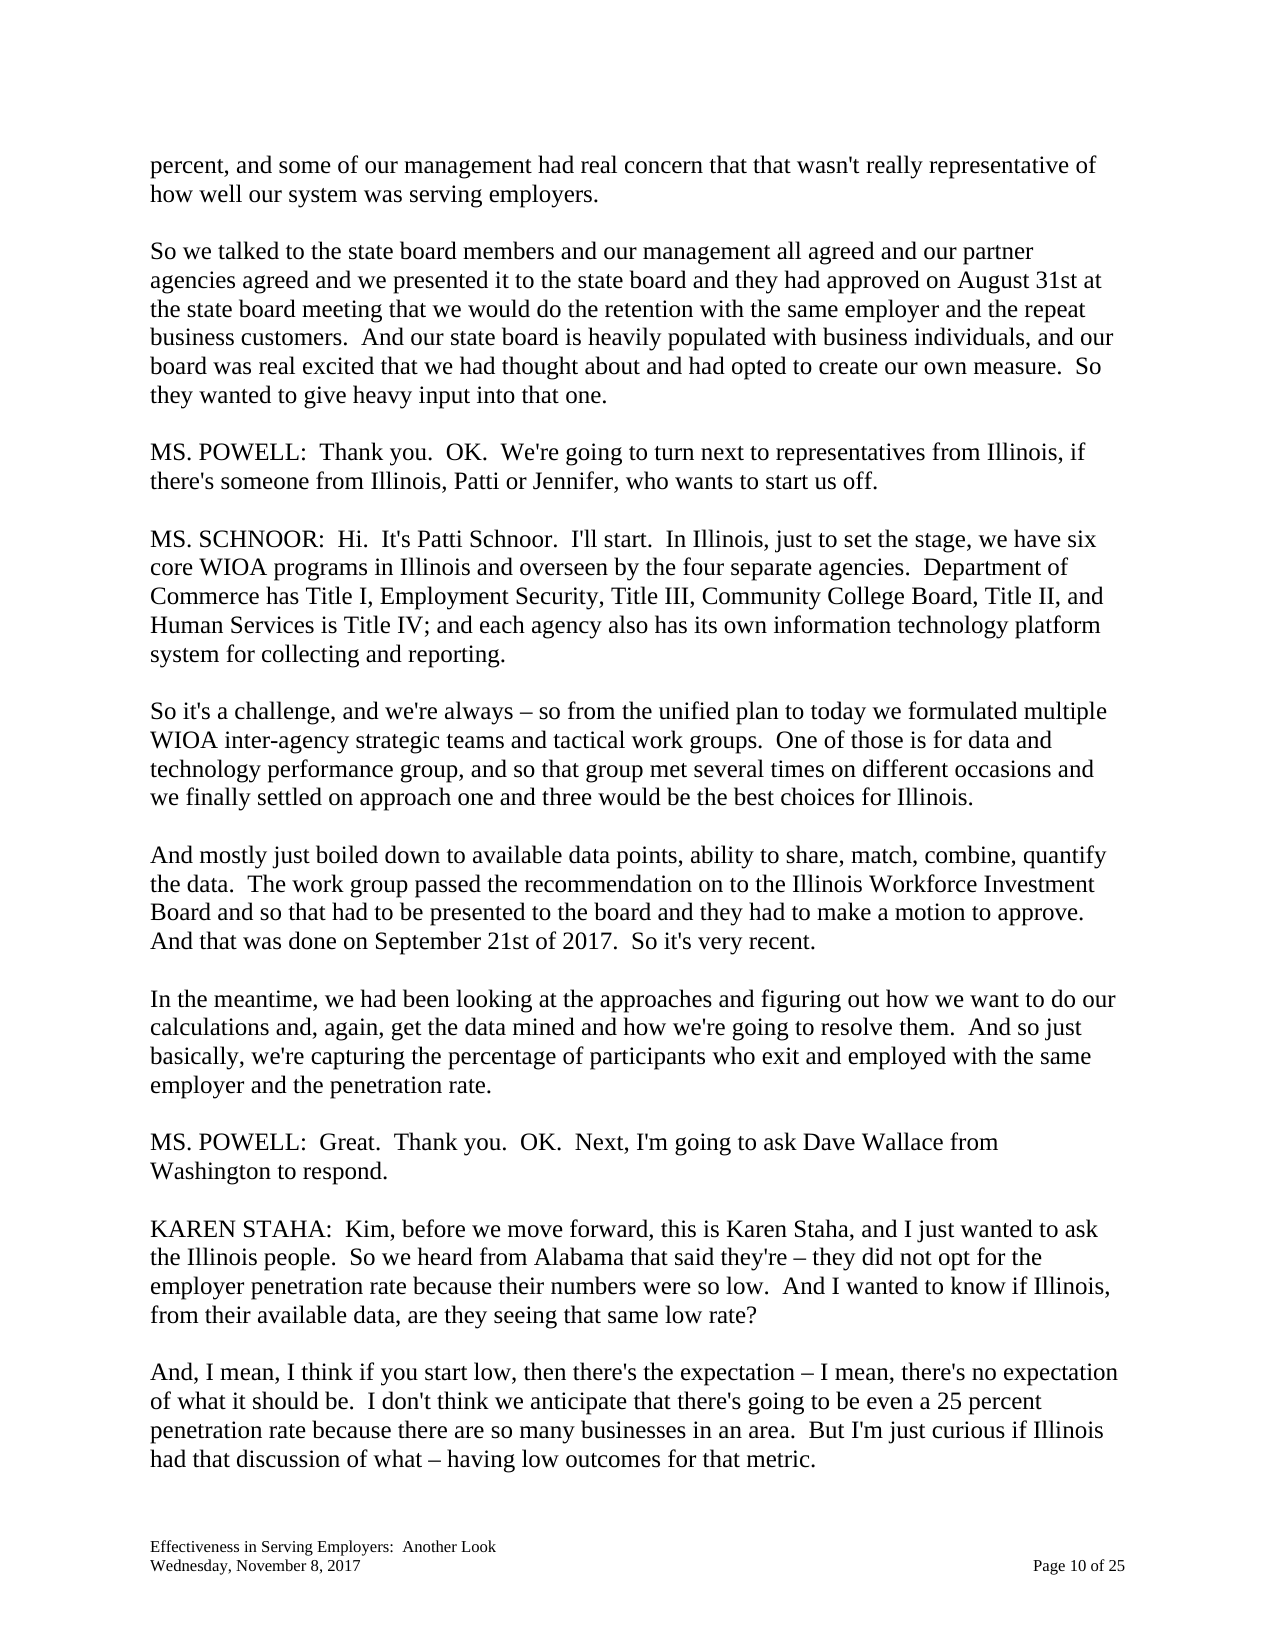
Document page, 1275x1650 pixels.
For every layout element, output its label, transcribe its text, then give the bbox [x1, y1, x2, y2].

text So it's a challenge, and we're always – so from the unified plan to today we formulated multiple WIOA inter-agency strategic teams and tactical work groups. One of those is for data and technology performance group, and so that group met several times on different occasions and we finally settled on approach one and three would be the best choices for Illinois. [150, 696, 1125, 811]
text MS. SCHNOOR: Hi. It's Patti Schnoor. I'll start. In Illinois, just to set the stage, we have six core WIOA programs in Illinois and overseen by the four separate agencies. Department of Commerce has Title I, Employment Security, Title III, Community College Board, Title II, and Human Services is Title IV; and each agency also has its own information technology platform system for collecting and reporting. [150, 524, 1125, 667]
text And mostly just boiled down to available data points, ability to share, match, combine, quantify the data. The work group passed the recommendation on to the Illinois Workforce Investment Board and so that had to be presented to the board and they had to make a motion to approve. And that was done on September 21st of 2017. So it's very recent. [150, 840, 1125, 955]
text In the meantime, we had been looking at the approaches and figuring out how we want to do our calculations and, again, get the data mined and how we're going to resolve them. And so just basically, we're capturing the percentage of participants who exit and employed with the same employer and the penetration rate. [150, 984, 1125, 1099]
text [150, 150, 1125, 207]
text And, I mean, I think if you start low, then there's the expectation – I mean, there's no expectation of what it should be. I don't think we anticipate that there's going to be even a 25 percent penetration rate because there are so many businesses in an area. But I'm just curious if Illinois had that discussion of what – having low outcomes for that metric. [150, 1357, 1125, 1472]
text MS. POWELL: Thank you. OK. We're going to turn next to representatives from Illinois, if there's someone from Illinois, Patti or Jennifer, who wants to start us off. [150, 437, 1125, 495]
text MS. POWELL: Great. Thank you. OK. Next, I'm going to ask Dave Wallace from Washington to respond. [150, 1127, 1125, 1185]
text KAREN STAHA: Kim, before we move forward, this is Karen Staha, and I just wanted to ask the Illinois people. So we heard from Alabama that said they're – they did not opt for the employer penetration rate because their numbers were so low. And I wanted to know if Illinois, from their available data, are they seeing that same low rate? [150, 1214, 1125, 1329]
text So we talked to the state board members and our management all agreed and our partner agencies agreed and we presented it to the state board and they had approved on August 31st at the state board meeting that we would do the retention with the same employer and the repeat business customers. And our state board is heavily populated with business individuals, and our board was real excited that we had thought about and had opted to create our own measure. So they wanted to give heavy input into that one. [150, 236, 1125, 409]
